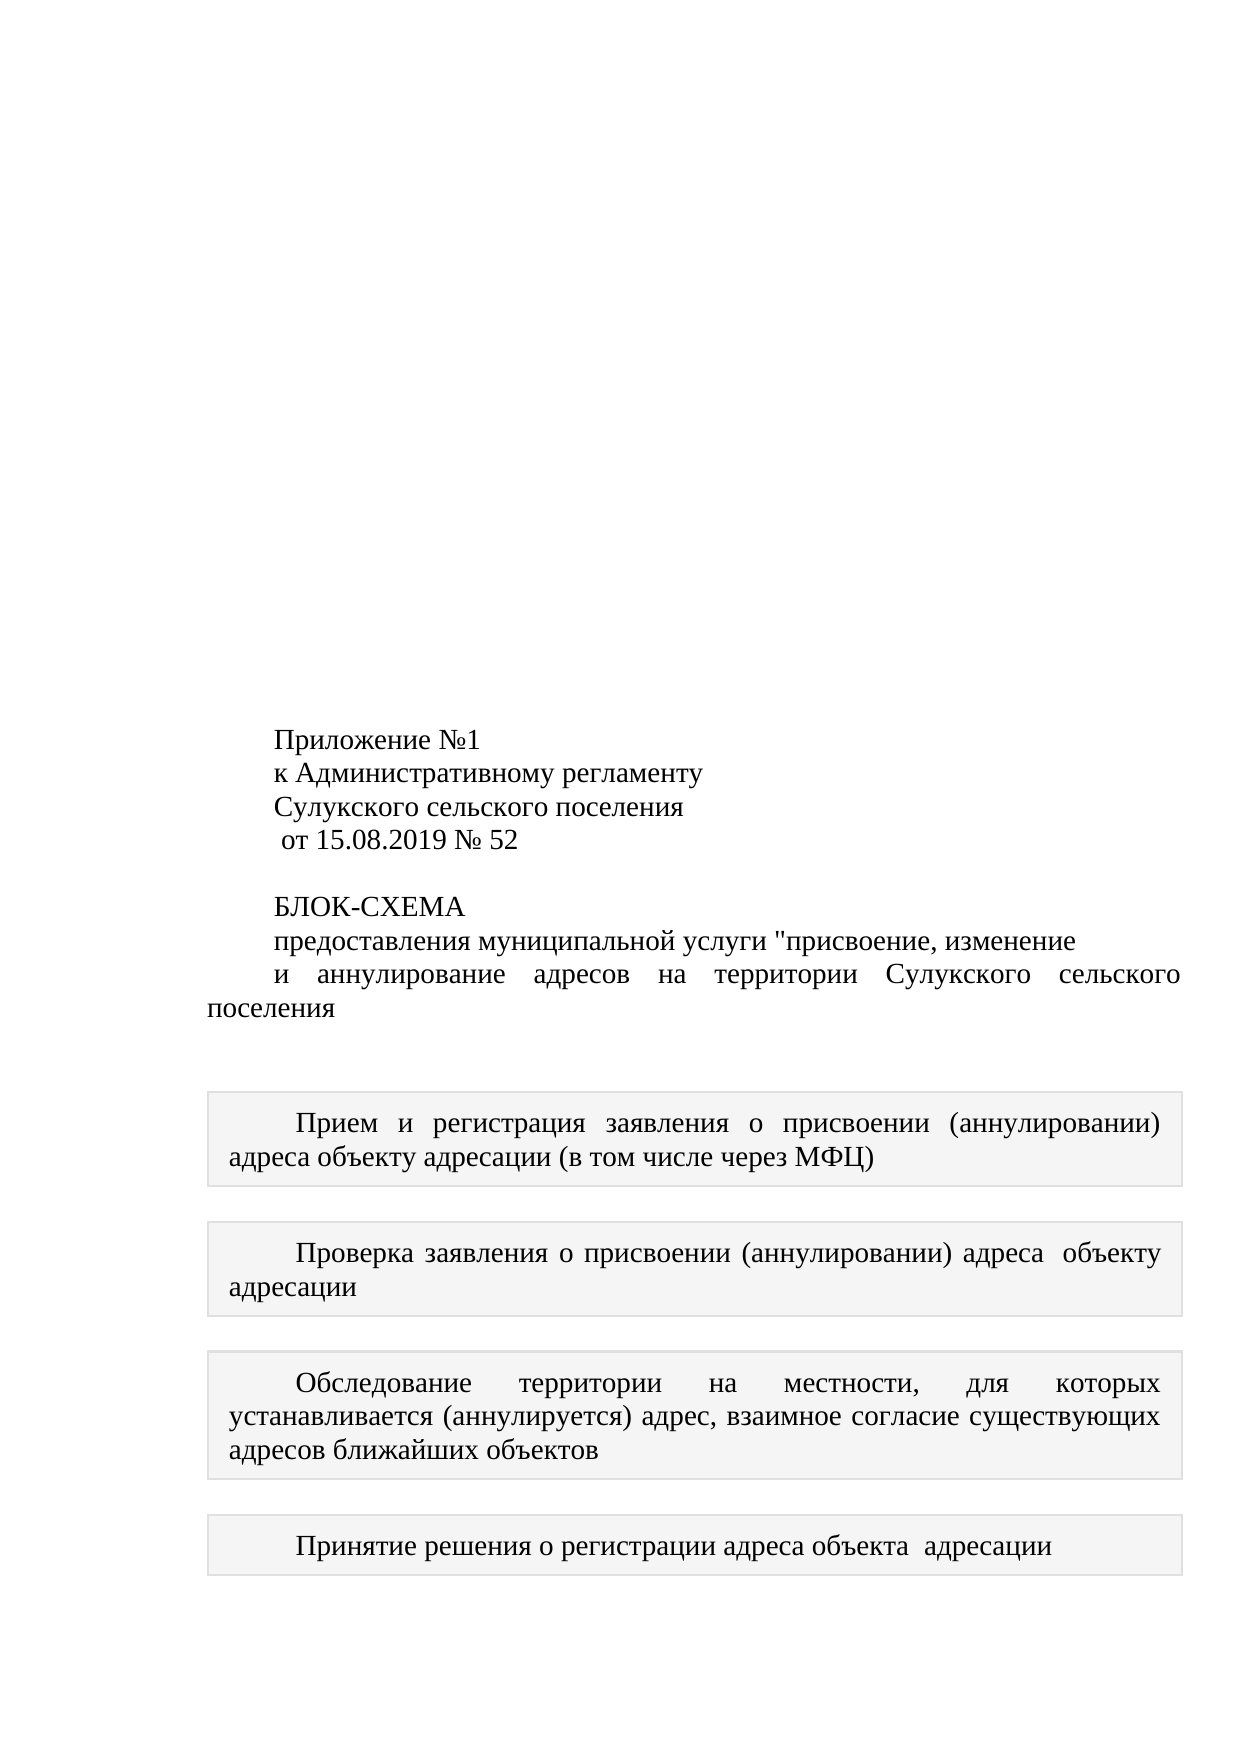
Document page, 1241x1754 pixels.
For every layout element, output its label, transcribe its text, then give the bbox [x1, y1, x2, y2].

text и аннулирование адресов на территории Сулукского сельского поселения [207, 957, 1181, 1024]
table_header Принятие решения о регистрации адреса объекта адресации [209, 1516, 1181, 1574]
text к Административному регламенту [207, 755, 1181, 789]
table_header Прием и регистрация заявления о присвоении (аннулировании) адреса объекту адресации (в том числе через МФЦ) [209, 1093, 1181, 1185]
table_header Обследование территории на местности, для которых устанавливается (аннулируется) адрес, взаимное согласие существующих адресов ближайших объектов [209, 1353, 1181, 1478]
text Сулукского сельского поселения [207, 789, 1181, 822]
text Приложение №1 [207, 722, 1181, 755]
table_header Проверка заявления о присвоении (аннулировании) адреса объекту адресации [209, 1223, 1181, 1315]
text от 15.08.2019 № 52 [207, 822, 1181, 856]
text БЛОК-СХЕМА [207, 889, 1181, 923]
text предоставления муниципальной услуги "присвоение, изменение [207, 923, 1181, 957]
